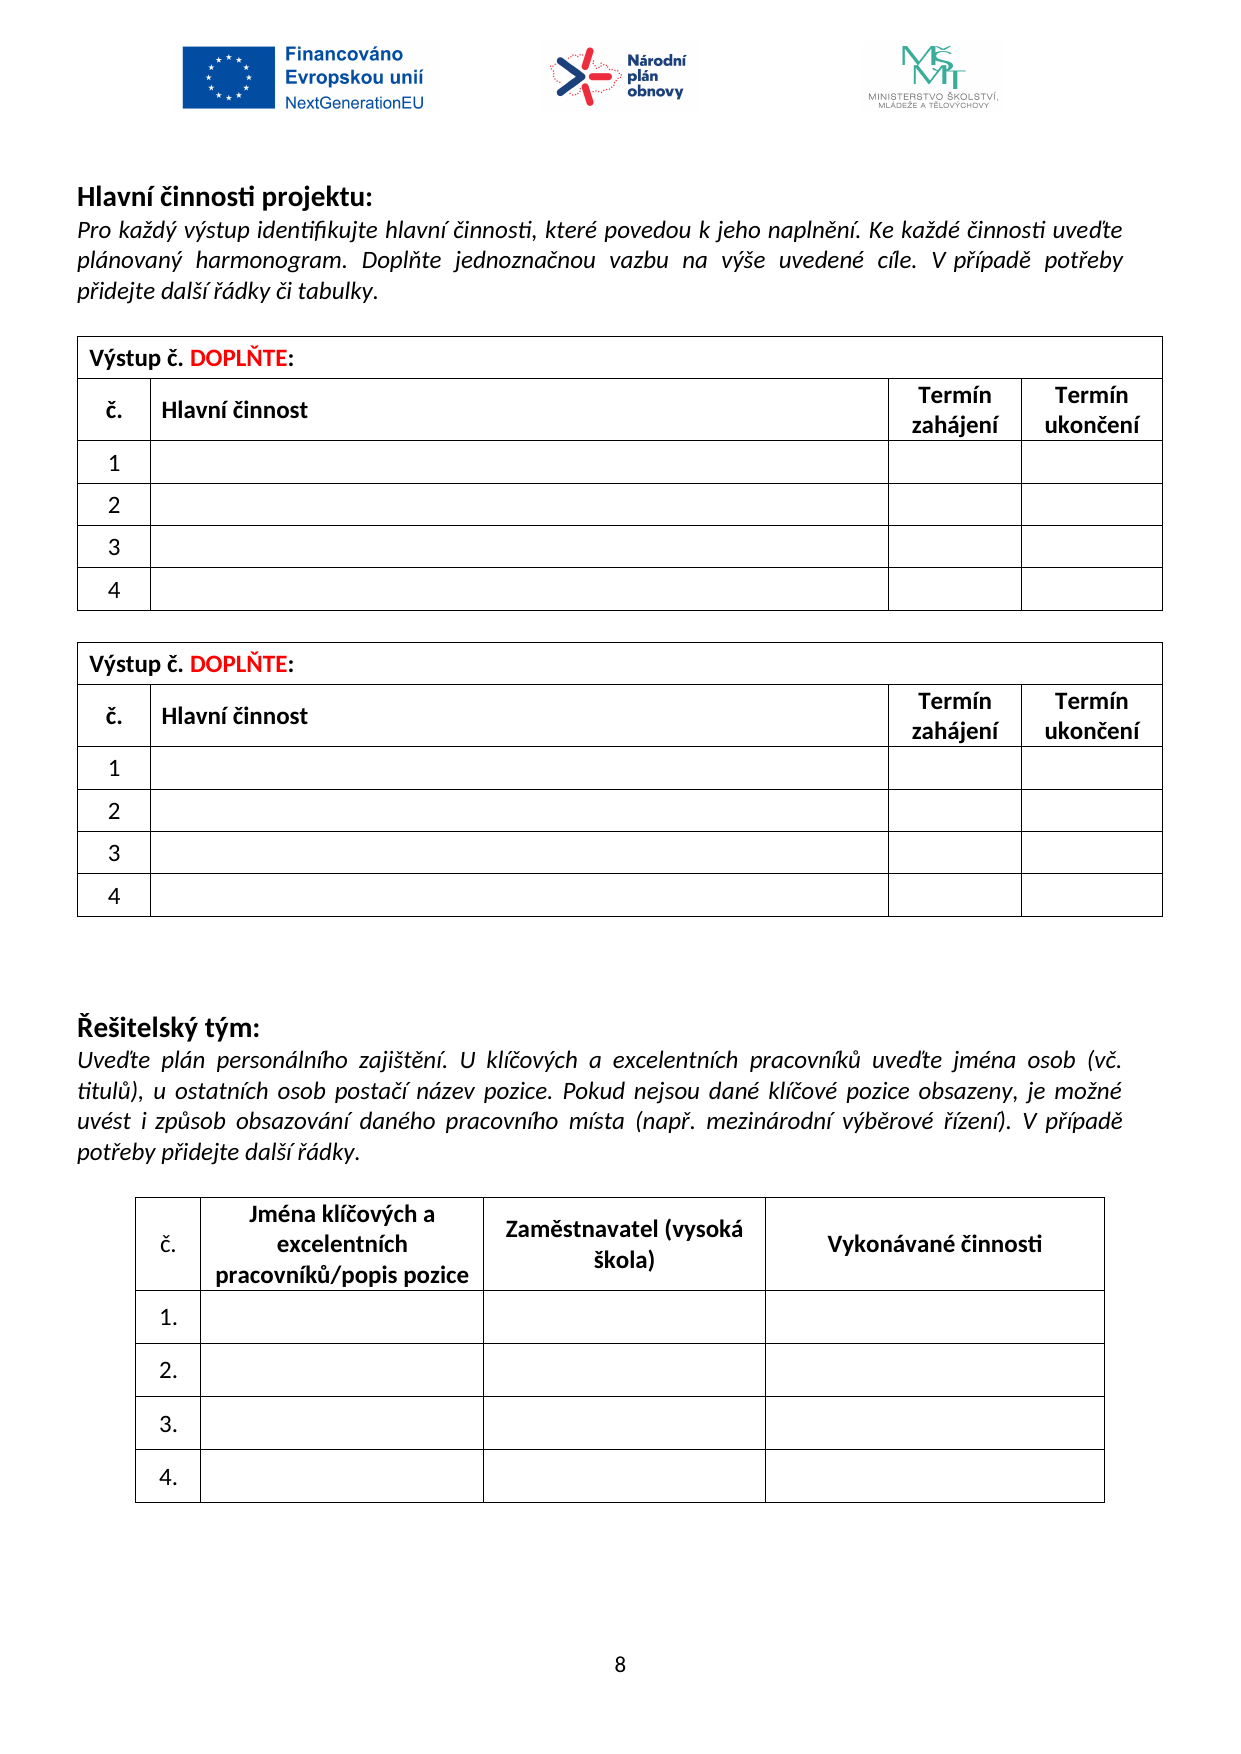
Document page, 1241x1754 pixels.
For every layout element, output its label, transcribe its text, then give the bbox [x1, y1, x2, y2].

table_cell [151, 568, 888, 610]
table_cell Termín ukončení [1022, 685, 1162, 746]
table_cell [151, 874, 888, 916]
table_cell 1. [136, 1291, 200, 1343]
table_cell 2 [78, 484, 150, 525]
text Uveďte plán personálního zajištění. U klíčových a excelentních pracovníků uveďte jména osob (vč. titulů), u ostatních osob postačí název pozice. Pokud nejsou dané klíčové pozice obsazeny, je možné uvést i způsob obsazování daného pracovního místa (např. mezinárodní výběrové řízení). V případě potřeby přidejte další řádky. [77, 1044, 1125, 1167]
table_cell č. [78, 685, 150, 746]
table_cell [151, 484, 888, 525]
table_cell [1022, 568, 1162, 610]
table_cell [766, 1344, 1104, 1396]
table_cell [766, 1450, 1104, 1502]
table_cell [201, 1344, 483, 1396]
picture [174, 41, 440, 113]
table_header Vykonávané činnosti [766, 1198, 1104, 1290]
table_cell [484, 1291, 765, 1343]
table_cell [766, 1291, 1104, 1343]
table_cell [889, 790, 1021, 831]
table_cell Termín zahájení [889, 379, 1021, 440]
table_cell [201, 1397, 483, 1449]
table_header Zaměstnavatel (vysoká škola) [484, 1198, 765, 1290]
picture [862, 41, 1005, 113]
table_cell Hlavní činnost [151, 685, 888, 746]
table_cell 2 [78, 790, 150, 831]
table_cell Termín ukončení [1022, 379, 1162, 440]
table_cell [1022, 484, 1162, 525]
table_cell [151, 832, 888, 873]
table_cell 2. [136, 1344, 200, 1396]
table_cell [889, 568, 1021, 610]
table_cell Termín zahájení [889, 685, 1021, 746]
table_cell [889, 874, 1021, 916]
table_cell 3 [78, 526, 150, 567]
table_cell [151, 441, 888, 483]
table_cell 1 [78, 747, 150, 789]
table_cell [151, 747, 888, 789]
table_cell [484, 1397, 765, 1449]
table_header Výstup č. DOPLŇTE: [78, 643, 1162, 684]
table_cell [1022, 832, 1162, 873]
table_cell [201, 1291, 483, 1343]
text Pro každý výstup identifikujte hlavní činnosti, které povedou k jeho naplnění. Ke každé činnosti uveďte plánovaný harmonogram. Doplňte jednoznačnou vazbu na výše uvedené cíle. V případě potřeby přidejte další řádky či tabulky. [77, 214, 1125, 305]
table_cell 3 [78, 832, 150, 873]
table_cell [151, 790, 888, 831]
table_cell Hlavní činnost [151, 379, 888, 440]
text Řešitelský tým: [77, 1009, 1104, 1044]
table_cell 4 [78, 568, 150, 610]
table_header č. [136, 1198, 200, 1290]
table_cell [1022, 747, 1162, 789]
table_header Výstup č. DOPLŇTE: [78, 337, 1162, 378]
table_cell 4 [78, 874, 150, 916]
picture [541, 41, 699, 113]
table_cell 3. [136, 1397, 200, 1449]
table_cell 1 [78, 441, 150, 483]
table_cell [889, 441, 1021, 483]
table_cell [201, 1450, 483, 1502]
table_cell [1022, 441, 1162, 483]
table_cell [1022, 526, 1162, 567]
table_cell [484, 1344, 765, 1396]
table_cell [766, 1397, 1104, 1449]
text Hlavní činnosti projektu: [77, 178, 1104, 214]
table_cell 4. [136, 1450, 200, 1502]
table_cell [889, 832, 1021, 873]
table_cell [889, 484, 1021, 525]
table_cell [151, 526, 888, 567]
table_cell [889, 747, 1021, 789]
table_cell [1022, 790, 1162, 831]
table_cell [484, 1450, 765, 1502]
table_header Jména klíčových a excelentních pracovníků/popis pozice [201, 1198, 483, 1290]
table_cell [1022, 874, 1162, 916]
table_cell [889, 526, 1021, 567]
table_cell č. [78, 379, 150, 440]
